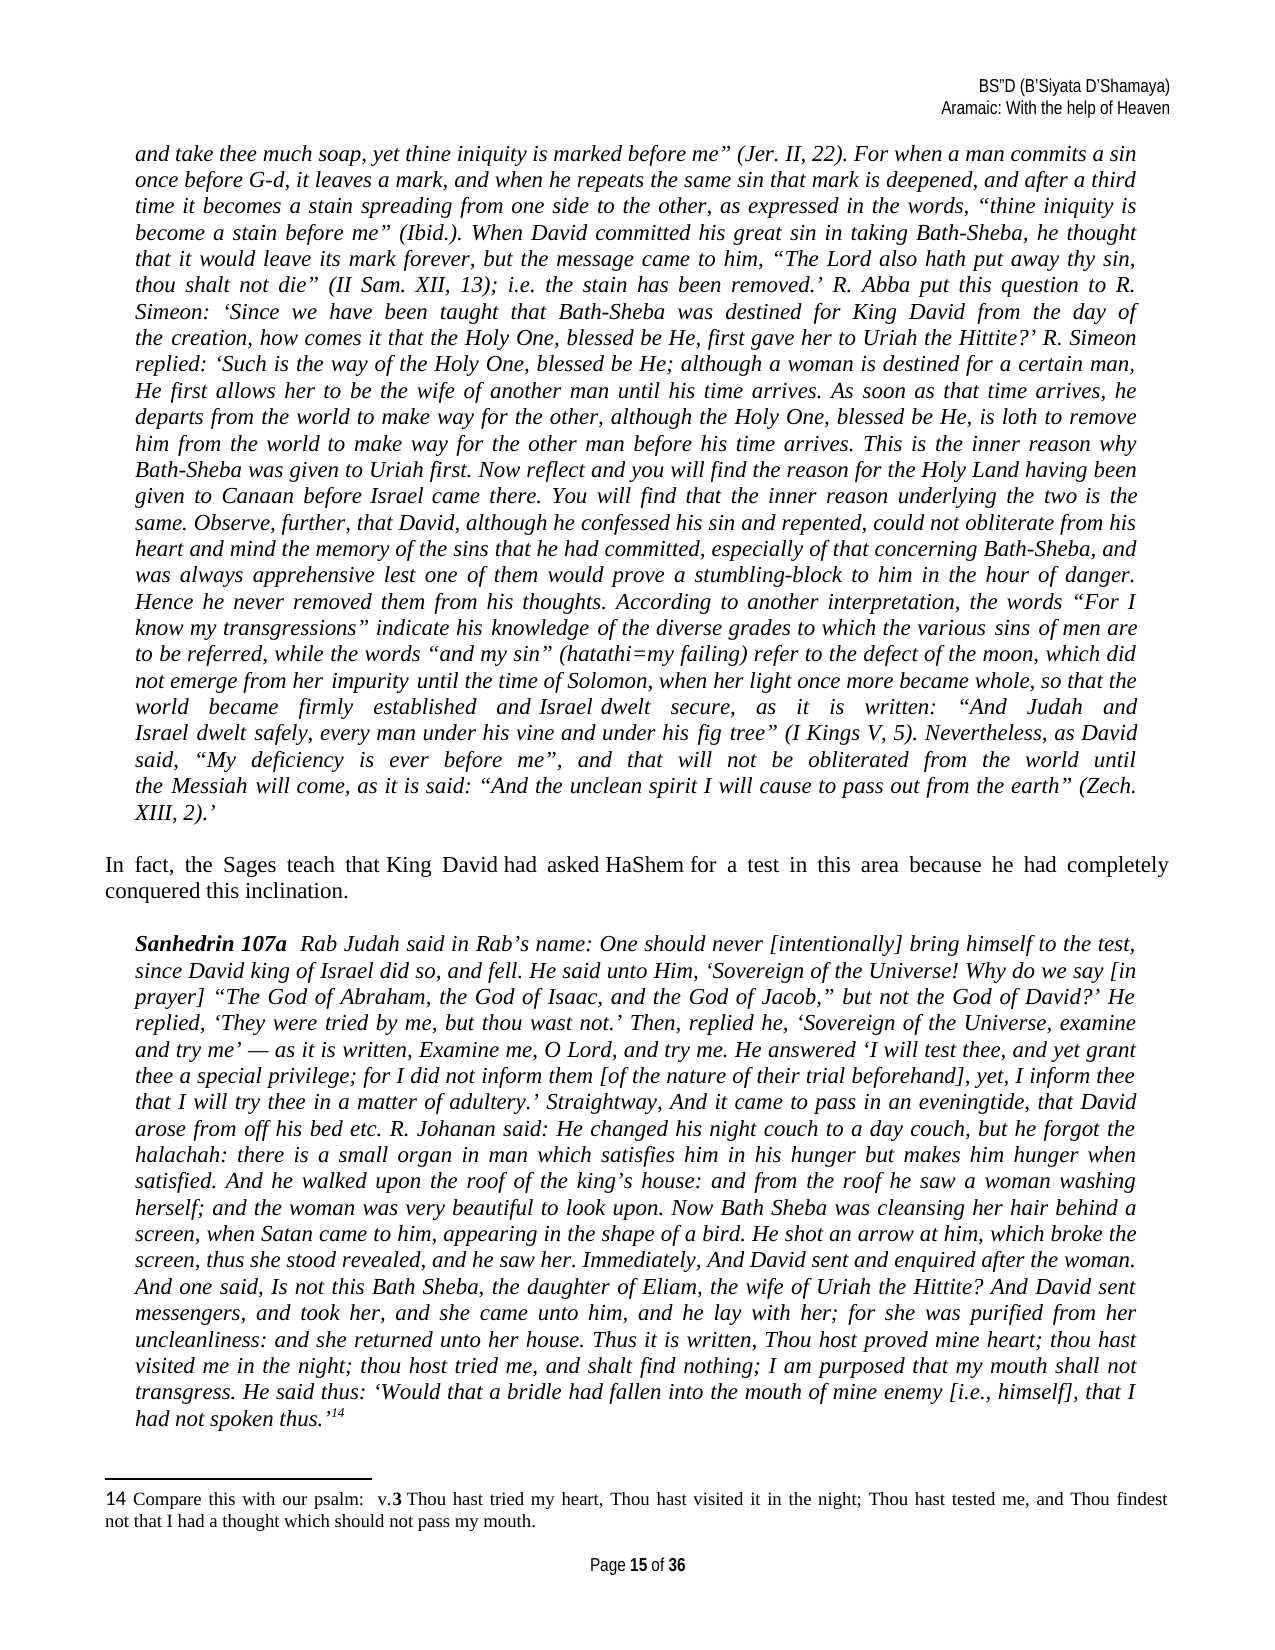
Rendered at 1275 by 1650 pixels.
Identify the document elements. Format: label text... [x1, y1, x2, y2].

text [135, 140, 1140, 825]
text Sanhedrin 107a Rab Judah said in Rab’s name: One should never [intentionally] bring himself to the test, since David king of Israel did so, and fell. He said unto Him, ‘Sovereign of the Universe! Why do we say [in prayer] “The God of Abraham, the God of Isaac, and the God of Jacob,” but not the God of David?’ He replied, ‘They were tried by me, but thou wast not.’ Then, replied he, ‘Sovereign of the Universe, examine and try me’ — as it is written, Examine me, O Lord, and try me. He answered ‘I will test thee, and yet grant thee a special privilege; for I did not inform them [of the nature of their trial beforehand], yet, I inform thee that I will try thee in a matter of adultery.’ Straightway, And it came to pass in an eveningtide, that David arose from off his bed etc. R. Johanan said: He changed his night couch to a day couch, but he forgot the halachah: there is a small organ in man which satisfies him in his hunger but makes him hunger when satisfied. And he walked upon the roof of the king’s house: and from the roof he saw a woman washing herself; and the woman was very beautiful to look upon. Now Bath Sheba was cleansing her hair behind a screen, when Satan came to him, appearing in the shape of a bird. He shot an arrow at him, which broke the screen, thus she stood revealed, and he saw her. Immediately, And David sent and enquired after the woman. And one said, Is not this Bath Sheba, the daughter of Eliam, the wife of Uriah the Hittite? And David sent messengers, and took her, and she came unto him, and he lay with her; for she was purified from her uncleanliness: and she returned unto her house. Thus it is written, Thou host proved mine heart; thou hast visited me in the night; thou host tried me, and shalt find nothing; I am purposed that my mouth shall not transgress. He said thus: ‘Would that a bridle had fallen into the mouth of mine enemy [i.e., himself], that I had not spoken thus.’ [135, 930, 1140, 1431]
text In fact, the Sages teach that King David had asked HaShem for a test in this area because he had completely conquered this inclination. [105, 851, 1170, 904]
